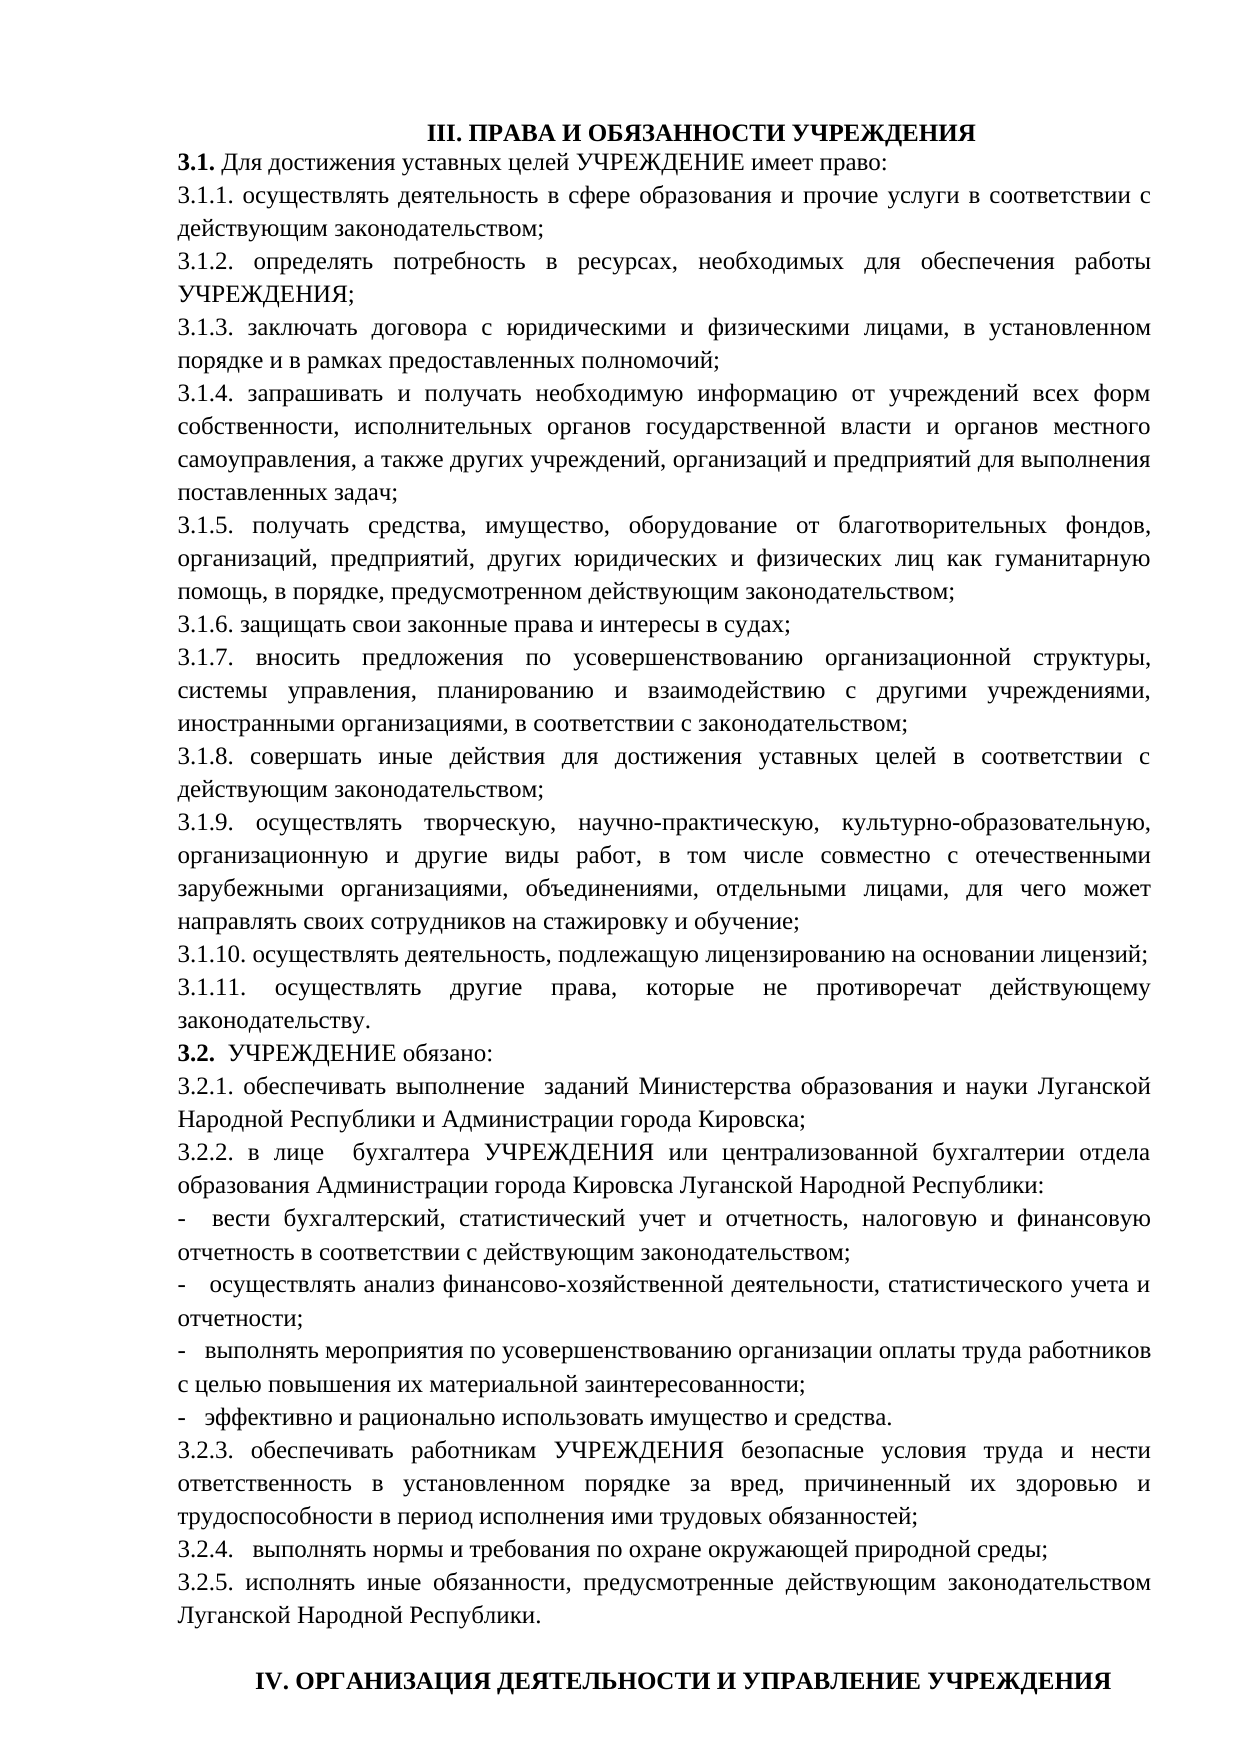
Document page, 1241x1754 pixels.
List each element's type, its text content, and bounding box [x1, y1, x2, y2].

text 3.1.4. запрашивать и получать необходимую информацию от учреждений всех форм собственности, исполнительных органов государственной власти и органов местного самоуправления, а также других учреждений, организаций и предприятий для выполнения поставленных задач; [177, 378, 1152, 506]
text 3.1.7. вносить предложения по усовершенствованию организационной структуры, системы управления, планированию и взаимодействию с другими учреждениями, иностранными организациями, в соответствии с законодательством; [177, 642, 1152, 737]
text - выполнять мероприятия по усовершенствованию организации оплаты труда работников с целью повышения их материальной заинтересованности; [177, 1336, 1152, 1397]
text 3.1.6. защищать свои законные права и интересы в судах; [177, 609, 1152, 638]
text 3.1.5. получать средства, имущество, оборудование от благотворительных фондов, организаций, предприятий, других юридических и физических лиц как гуманитарную помощь, в порядке, предусмотренном действующим законодательством; [177, 510, 1152, 605]
text 3.1.3. заключать договора с юридическими и физическими лицами, в установленном порядке и в рамках предоставленных полномочий; [177, 312, 1152, 374]
text 3.1.2. определять потребность в ресурсах, необходимых для обеспечения работы УЧРЕЖДЕНИЯ; [177, 246, 1152, 308]
text 3.1.8. совершать иные действия для достижения уставных целей в соответствии с действующим законодательством; [177, 741, 1152, 803]
text 3.1. Для достижения уставных целей УЧРЕЖДЕНИЕ имеет право: [177, 147, 1152, 176]
text 3.1.1. осуществлять деятельность в сфере образования и прочие услуги в соответствии с действующим законодательством; [177, 180, 1152, 242]
text 3.2.2. в лице бухгалтера УЧРЕЖДЕНИЯ или централизованной бухгалтерии отдела образования Администрации города Кировска Луганской Народной Республики: [177, 1137, 1152, 1199]
text 3.2.1. обеспечивать выполнение заданий Министерства образования и науки Луганской Народной Республики и Администрации города Кировска; [177, 1071, 1152, 1133]
text 3.1.11. осуществлять другие права, которые не противоречат действующему законодательству. [177, 972, 1152, 1034]
text - осуществлять анализ финансово-хозяйственной деятельности, статистического учета и отчетности; [177, 1269, 1152, 1331]
text 3.2.4. выполнять нормы и требования по охране окружающей природной среды; [177, 1534, 1152, 1562]
text - вести бухгалтерский, статистический учет и отчетность, налоговую и финансовую отчетность в соответствии с действующим законодательством; [177, 1203, 1152, 1265]
text 3.1.10. осуществлять деятельность, подлежащую лицензированию на основании лицензий; [177, 939, 1152, 968]
text 3.1.9. осуществлять творческую, научно-практическую, культурно-образовательную, организационную и другие виды работ, в том числе совместно с отечественными зарубежными организациями, объединениями, отдельными лицами, для чего может направлять своих сотрудников на стажировку и обучение; [177, 807, 1152, 935]
text ІІІ. ПРАВА И ОБЯЗАННОСТИ УЧРЕЖДЕНИЯ [177, 118, 1152, 147]
text - эффективно и рационально использовать имущество и средства. [177, 1402, 1152, 1430]
text 3.2. УЧРЕЖДЕНИЕ обязано: [177, 1038, 1152, 1067]
text IV. ОРГАНИЗАЦИЯ ДЕЯТЕЛЬНОСТИ И УПРАВЛЕНИЕ УЧРЕЖДЕНИЯ [215, 1666, 1152, 1694]
text 3.2.3. обеспечивать работникам УЧРЕЖДЕНИЯ безопасные условия труда и нести ответственность в установленном порядке за вред, причиненный их здоровью и трудоспособности в период исполнения ими трудовых обязанностей; [177, 1435, 1152, 1529]
text 3.2.5. исполнять иные обязанности, предусмотренные действующим законодательством Луганской Народной Республики. [177, 1567, 1152, 1628]
